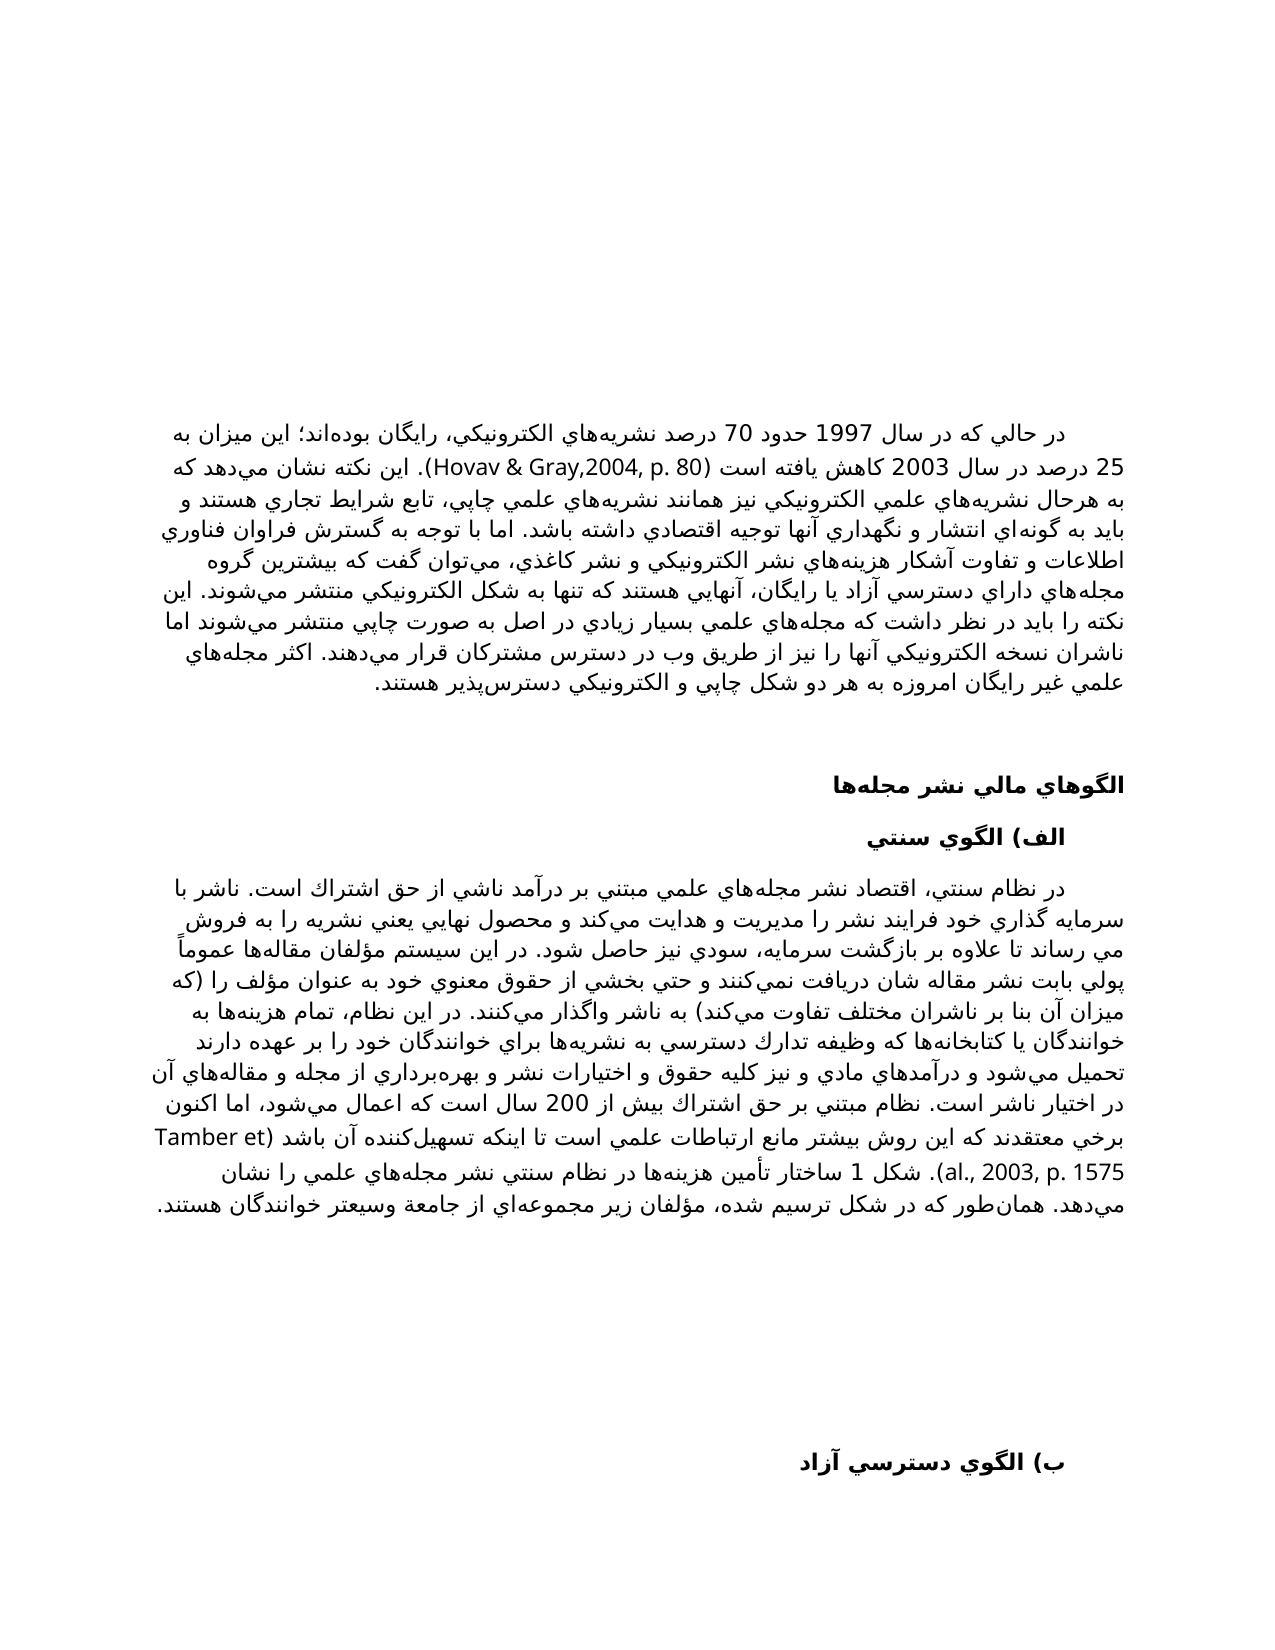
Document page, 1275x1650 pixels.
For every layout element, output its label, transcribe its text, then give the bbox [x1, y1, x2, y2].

text در نظام سنتي، اقتصاد نشر مجله‌هاي علمي مبتني بر درآمد ناشي از حق اشتراك است. ناشر با سرمايه گذاري خود فرايند نشر را مديريت و هدايت مي‌كند و محصول نهايي يعني نشريه را به فروش مي رساند تا علاوه بر بازگشت سرمايه، سودي نيز حاصل شود. در اين سيستم مؤلفان مقاله‌ها عموماً پولي بابت نشر مقاله شان دريافت نمي‌كنند و حتي بخشي از حقوق معنوي خود به عنوان مؤلف را (كه ميزان آن بنا بر ناشران مختلف تفاوت مي‌كند) به ناشر واگذار مي‌كنند. در اين نظام، تمام هزينه‌ها به خوانندگان يا كتابخانه‌ها كه وظيفه تدارك دسترسي به نشريه‌ها براي خوانندگان خود را بر عهده دارند تحميل مي‌شود و درآمدهاي مادي و نيز كليه حقوق و اختيارات نشر و بهره‌برداري از مجله و مقاله‌هاي آن در اختيار ناشر است. نظام مبتني بر حق اشتراك بيش از 200 سال است كه اعمال مي‌شود، اما اكنون برخي معتقدند كه اين روش بيشتر مانع ارتباطات علمي است تا اينكه تسهيل‌كننده آن باشد (Tamber et al., 2003, p. 1575). شكل 1 ساختار تأمين هزينه‌ها در نظام سنتي نشر مجله‌هاي علمي را نشان مي‌دهد. همان‌طور كه در شكل ترسيم شده، مؤلفان زير مجموعه‌اي از جامعة وسيعتر خوانندگان هستند. [150, 875, 1125, 1218]
text الگوهاي مالي نشر مجله‌ها [150, 772, 1125, 799]
text ب) الگوي دسترسي آزاد [150, 1449, 1125, 1476]
text الف) الگوي سنتي [150, 824, 1125, 851]
text در حالي كه در سال 1997 حدود 70 درصد نشريه‌هاي الكترونيكي، رايگان بوده‌اند؛ اين ميزان به 25 درصد در سال 2003 كاهش يافته است (Hovav & Gray,2004, p. 80). اين نكته نشان مي‌دهد كه به هرحال نشريه‌هاي علمي الكترونيكي نيز همانند نشريه‌هاي علمي چاپي، تابع شرايط تجاري هستند و بايد به گونه‌اي انتشار و نگهداري آنها توجيه اقتصادي داشته باشد. اما با توجه به گسترش فراوان فناوري اطلاعات و تفاوت آشكار هزينه‌هاي نشر الكترونيكي و نشر كاغذي، مي‌توان گفت كه بيشترين گروه مجله‌هاي داراي دسترسي آزاد يا رايگان، آنهايي هستند كه تنها به شكل الكترونيكي منتشر مي‌شوند. اين نكته را بايد در نظر داشت كه مجله‌هاي علمي بسيار زيادي در اصل به صورت چاپي منتشر مي‌شوند اما ناشران نسخه الكترونيكي آنها را نيز از طريق وب در دسترس مشتركان قرار مي‌دهند. اكثر مجله‌هاي علمي غير رايگان امروزه به هر دو شكل چاپي و الكترونيكي دسترس‌پذير هستند. [150, 420, 1125, 696]
